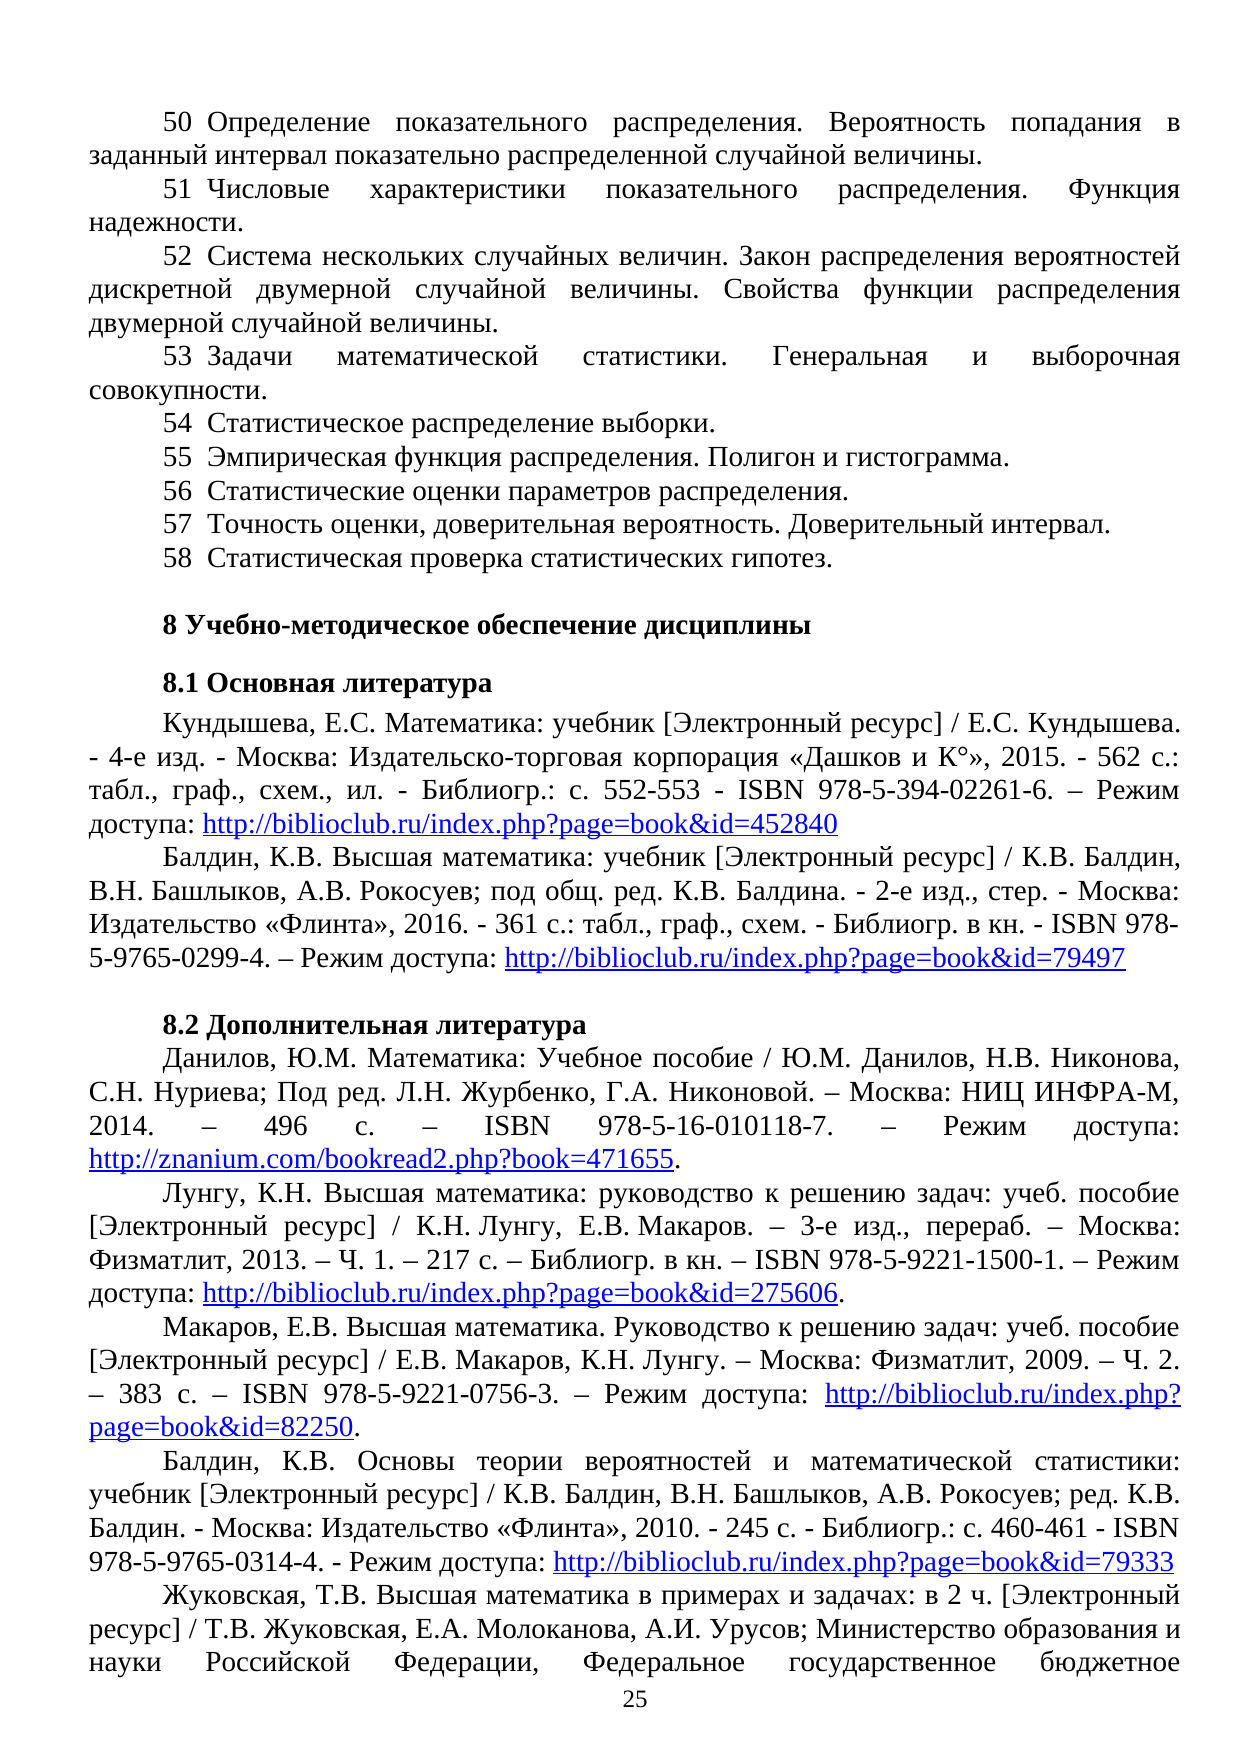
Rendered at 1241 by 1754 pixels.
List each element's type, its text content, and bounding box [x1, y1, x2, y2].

text Макаров, Е.В. Высшая математика. Руководство к решению задач: учеб. пособие [Электронный ресурс] / Е.В. Макаров, К.Н. Лунгу. – Москва: Физматлит, 2009. – Ч. 2. – 383 с. – ISBN 978-5-9221-0756-3. – Режим доступа: http://biblioclub.ru/index.php?page=book&id=82250. [89, 1309, 1181, 1443]
text 8.2 Дополнительная литература [89, 1007, 1181, 1041]
list Числовые характеристики показательного распределения. Функция надежности. [89, 171, 1181, 238]
list Статистическая проверка статистических гипотез. [89, 540, 1181, 573]
text Балдин, К.В. Основы теории вероятностей и математической статистики: учебник [Электронный ресурс] / К.В. Балдин, В.Н. Башлыков, А.В. Рокосуев; ред. К.В. Балдин. - Москва: Издательство «Флинта», 2010. - 245 с. - Библиогр.: с. 460-461 - ISBN 978-5-9765-0314-4. - Режим доступа: http://biblioclub.ru/index.php?page=book&id=79333 [89, 1443, 1181, 1577]
list Лунгу, К.Н. Высшая математика: руководство к решению задач: учеб. пособие [Электронный ресурс] / К.Н. Лунгу, Е.В. Макаров. – 3-е изд., перераб. – Москва: Физматлит, 2013. – Ч. 1. – 217 с. – Библиогр. в кн. – ISBN 978-5-9221-1500-1. – Режим доступа: http://biblioclub.ru/index.php?page=book&id=275606. [89, 1175, 1181, 1309]
list Точность оценки, доверительная вероятность. Доверительный интервал. [89, 506, 1181, 540]
list Статистические оценки параметров распределения. [89, 473, 1181, 506]
text Кундышева, Е.С. Математика: учебник [Электронный ресурс] / Е.С. Кундышева. - 4-е изд. - Москва: Издательско-торговая корпорация «Дашков и К°», 2015. - 562 с.: табл., граф., схем., ил. - Библиогр.: с. 552-553 - ISBN 978-5-394-02261-6. – Режим доступа: http://biblioclub.ru/index.php?page=book&id=452840 [89, 705, 1181, 839]
text Балдин, К.В. Высшая математика: учебник [Электронный ресурс] / К.В. Балдин, В.Н. Башлыков, А.В. Рокосуев; под общ. ред. К.В. Балдина. - 2-е изд., стер. - Москва: Издательство «Флинта», 2016. - 361 с.: табл., граф., схем. - Библиогр. в кн. - ISBN 978-5-9765-0299-4. – Режим доступа: http://biblioclub.ru/index.php?page=book&id=79497 [89, 839, 1181, 973]
list Статистическое распределение выборки. [89, 406, 1181, 439]
list Эмпирическая функция распределения. Полигон и гистограмма. [89, 439, 1181, 473]
list Задачи математической статистики. Генеральная и выборочная совокупности. [89, 338, 1181, 406]
list Определение показательного распределения. Вероятность попадания в заданный интервал показательно распределенной случайной величины. [89, 104, 1181, 171]
text Данилов, Ю.М. Математика: Учебное пособие / Ю.М. Данилов, Н.В. Никонова, С.Н. Нуриева; Под ред. Л.Н. Журбенко, Г.А. Никоновой. – Москва: НИЦ ИНФРА-М, 2014. – 496 с. – ISBN 978-5-16-010118-7. – Режим доступа: http://znanium.com/bookread2.php?book=471655. [89, 1041, 1181, 1175]
subtitle 8.1 Основная литература [89, 665, 1181, 699]
subtitle 8 Учебно-методическое обеспечение дисциплины [89, 607, 1181, 640]
list Система нескольких случайных величин. Закон распределения вероятностей дискретной двумерной случайной величины. Свойства функции распределения двумерной случайной величины. [89, 238, 1181, 338]
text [89, 1577, 1181, 1678]
